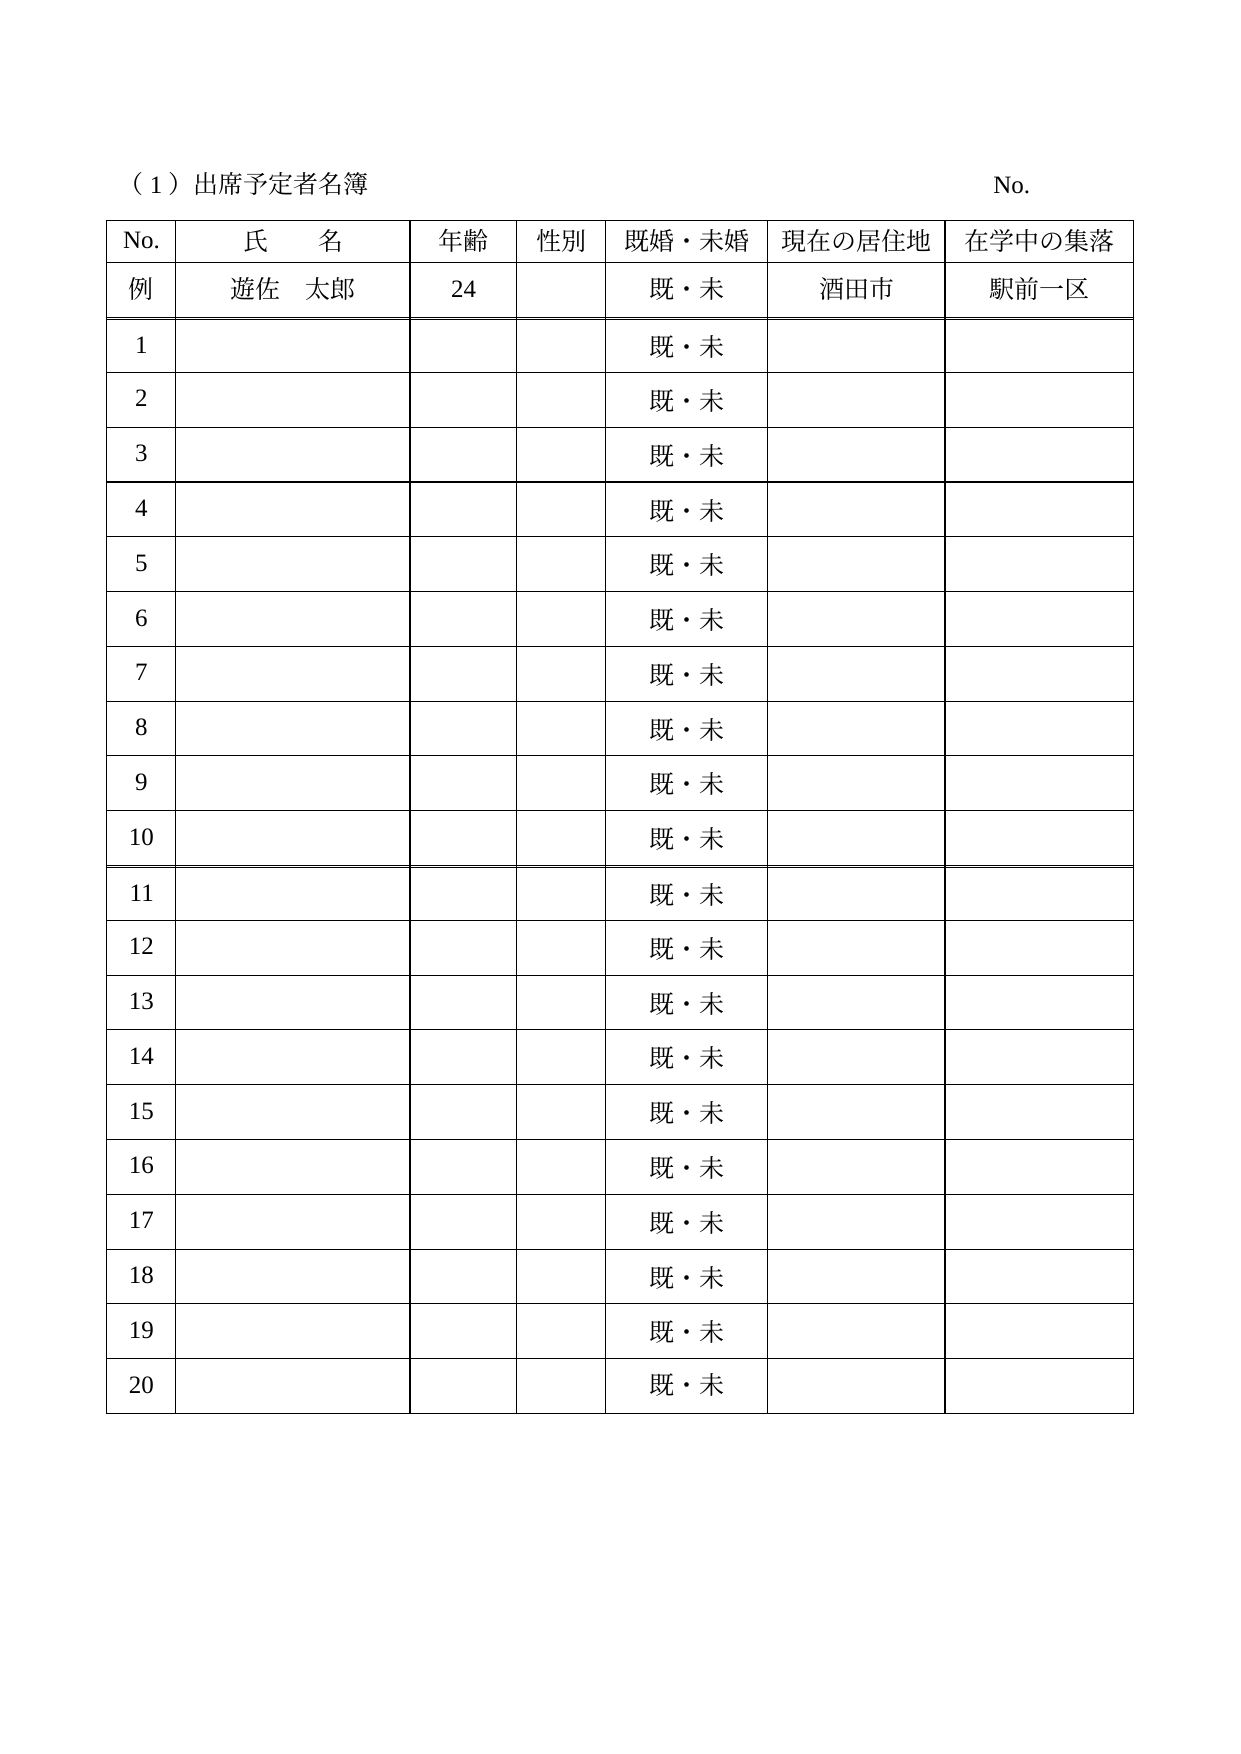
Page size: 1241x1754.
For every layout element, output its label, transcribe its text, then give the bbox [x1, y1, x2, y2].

table_cell [946, 811, 1133, 865]
table_cell [517, 1195, 605, 1248]
table_cell 既・未 [606, 756, 767, 810]
table_cell [176, 811, 409, 865]
text （ 1 ）出席予定者名簿 No. [118, 164, 1122, 202]
table_cell [768, 1030, 944, 1084]
table_cell [517, 756, 605, 810]
table_cell [768, 1359, 944, 1413]
table_cell 既・未 [606, 428, 767, 481]
table_header 氏 名 [176, 221, 409, 262]
table_cell [517, 592, 605, 646]
table_cell [517, 1085, 605, 1139]
table_cell [946, 921, 1133, 974]
table_cell 12 [107, 921, 175, 974]
table_cell 遊佐 太郎 [176, 263, 409, 317]
table_cell [768, 537, 944, 591]
table_cell 15 [107, 1085, 175, 1139]
table_header 現在の居住地 [768, 221, 944, 262]
table_cell 既・未 [606, 921, 767, 974]
table_cell [946, 428, 1133, 481]
table_cell 駅前一区 [946, 263, 1133, 317]
table_cell [517, 263, 605, 317]
table_cell [768, 1140, 944, 1194]
table_cell 6 [107, 592, 175, 646]
table_cell [946, 592, 1133, 646]
table_cell 既・未 [606, 702, 767, 755]
table_cell [176, 1359, 409, 1413]
table_cell [411, 647, 516, 701]
table_cell 既・未 [606, 1140, 767, 1194]
table_cell [411, 1195, 516, 1248]
table_cell 18 [107, 1250, 175, 1303]
table_cell [517, 868, 605, 920]
table_cell [946, 1085, 1133, 1139]
table_cell [946, 320, 1133, 372]
table_cell [517, 537, 605, 591]
table_cell 例 [107, 263, 175, 317]
table_cell [411, 811, 516, 865]
table_cell [411, 320, 516, 372]
table_cell 10 [107, 811, 175, 865]
table_cell 7 [107, 647, 175, 701]
table_cell [768, 868, 944, 920]
table_cell [946, 1250, 1133, 1303]
table_cell [176, 1140, 409, 1194]
table_cell [411, 1140, 516, 1194]
table_cell [768, 702, 944, 755]
table_cell [517, 1140, 605, 1194]
table_cell [946, 483, 1133, 536]
table_cell 既・未 [606, 1195, 767, 1248]
table_cell 既・未 [606, 373, 767, 427]
table_cell [946, 1195, 1133, 1248]
table_cell 既・未 [606, 1085, 767, 1139]
table_cell [517, 1030, 605, 1084]
table_cell [176, 1085, 409, 1139]
table_cell 24 [411, 263, 516, 317]
table_cell 既・未 [606, 483, 767, 536]
table_cell [946, 756, 1133, 810]
table_cell [411, 483, 516, 536]
table_cell [946, 647, 1133, 701]
table_cell [517, 1304, 605, 1358]
table_cell [946, 373, 1133, 427]
table_cell [411, 921, 516, 974]
table_cell [411, 1085, 516, 1139]
table_cell [176, 537, 409, 591]
table_cell [946, 868, 1133, 920]
table_cell [517, 921, 605, 974]
table_cell [176, 756, 409, 810]
table_cell 酒田市 [768, 263, 944, 317]
table_cell [517, 428, 605, 481]
table_cell [768, 592, 944, 646]
table_cell 13 [107, 976, 175, 1029]
table_cell [176, 868, 409, 920]
table_cell 5 [107, 537, 175, 591]
table_cell [176, 373, 409, 427]
table_cell 16 [107, 1140, 175, 1194]
table_cell [946, 1030, 1133, 1084]
table_cell [411, 976, 516, 1029]
table_cell [768, 428, 944, 481]
table_cell [176, 592, 409, 646]
table_cell 既・未 [606, 263, 767, 317]
table_cell [946, 537, 1133, 591]
table_cell 既・未 [606, 1250, 767, 1303]
table_cell [411, 756, 516, 810]
table_cell 既・未 [606, 1304, 767, 1358]
table_cell [946, 1304, 1133, 1358]
table_cell [768, 1250, 944, 1303]
table_cell [768, 976, 944, 1029]
table_cell [946, 1140, 1133, 1194]
table_cell [768, 373, 944, 427]
table_cell [768, 1304, 944, 1358]
table_cell [176, 647, 409, 701]
table_cell [176, 702, 409, 755]
table_cell [517, 320, 605, 372]
table_cell [176, 1304, 409, 1358]
table_cell 既・未 [606, 537, 767, 591]
table_cell [411, 428, 516, 481]
table_cell 11 [107, 868, 175, 920]
table_cell [176, 1030, 409, 1084]
table_header No. [107, 221, 175, 262]
table_cell [768, 756, 944, 810]
table_cell [946, 976, 1133, 1029]
table_cell [411, 1304, 516, 1358]
table_cell [176, 483, 409, 536]
table_cell 既・未 [606, 868, 767, 920]
table_cell [411, 373, 516, 427]
table_cell [517, 483, 605, 536]
table_cell 3 [107, 428, 175, 481]
table_cell [517, 811, 605, 865]
table_cell [768, 1085, 944, 1139]
table_cell [176, 976, 409, 1029]
table_cell 14 [107, 1030, 175, 1084]
table_cell [517, 373, 605, 427]
table_cell 既・未 [606, 647, 767, 701]
table_cell 20 [107, 1359, 175, 1413]
table_cell 既・未 [606, 592, 767, 646]
table_cell 1 [107, 320, 175, 372]
table_cell [768, 647, 944, 701]
table_cell [517, 976, 605, 1029]
table_cell 8 [107, 702, 175, 755]
table_cell [176, 428, 409, 481]
table_cell 17 [107, 1195, 175, 1248]
table_cell [946, 1359, 1133, 1413]
table_cell 既・未 [606, 1359, 767, 1413]
table_cell [517, 647, 605, 701]
table_cell 既・未 [606, 1030, 767, 1084]
table_cell [768, 1195, 944, 1248]
table_cell [176, 921, 409, 974]
table_cell [946, 702, 1133, 755]
table_cell [517, 1250, 605, 1303]
table_cell 既・未 [606, 976, 767, 1029]
table_cell [768, 320, 944, 372]
table_header 性別 [517, 221, 605, 262]
table_header 在学中の集落 [946, 221, 1133, 262]
table_cell 既・未 [606, 320, 767, 372]
table_cell [768, 811, 944, 865]
table_cell [768, 921, 944, 974]
table_cell [176, 320, 409, 372]
table_header 既婚・未婚 [606, 221, 767, 262]
table_cell [411, 1030, 516, 1084]
table_cell [411, 592, 516, 646]
table_cell [176, 1195, 409, 1248]
table_cell [768, 483, 944, 536]
table_cell [411, 702, 516, 755]
table_cell [517, 1359, 605, 1413]
table_cell [411, 537, 516, 591]
table_header 年齢 [411, 221, 516, 262]
table_cell 4 [107, 483, 175, 536]
table_cell 既・未 [606, 811, 767, 865]
table_cell 19 [107, 1304, 175, 1358]
table_cell [411, 868, 516, 920]
table_cell [176, 1250, 409, 1303]
table_cell [411, 1359, 516, 1413]
table_cell 9 [107, 756, 175, 810]
table_cell 2 [107, 373, 175, 427]
table_cell [411, 1250, 516, 1303]
table_cell [517, 702, 605, 755]
